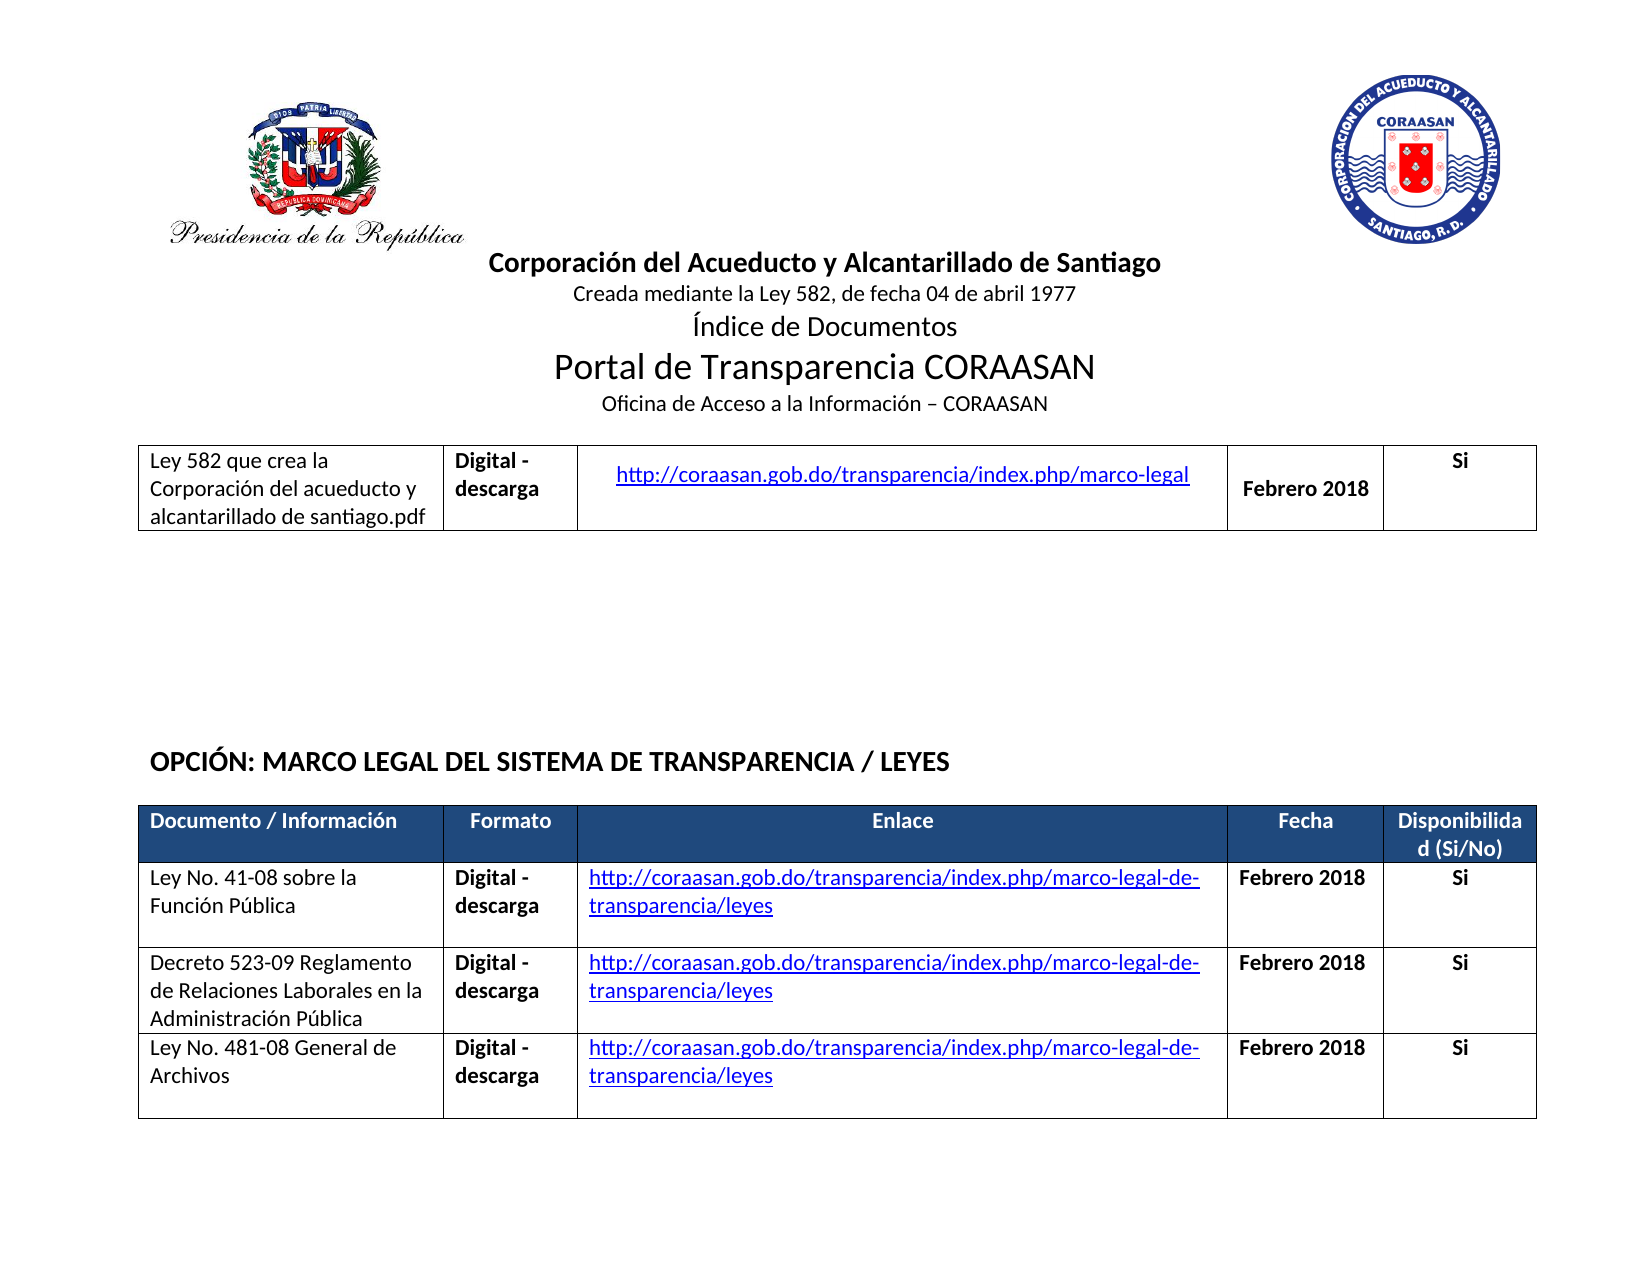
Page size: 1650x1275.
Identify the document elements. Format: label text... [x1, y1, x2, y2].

table_cell Ley No. 481-08 General de Archivos [139, 1034, 443, 1117]
table_header Documento / Información [139, 806, 443, 862]
table_cell Febrero 2018 [1228, 1034, 1383, 1117]
table_header Formato [444, 806, 577, 862]
table_cell http://coraasan.gob.do/transparencia/index.php/marco-legal-de-transparencia/leyes [578, 863, 1227, 947]
table_cell Digital -descarga [444, 446, 577, 530]
picture [170, 102, 470, 260]
table_cell Ley No. 41-08 sobre la Función Pública [139, 863, 443, 947]
picture [1331, 75, 1500, 244]
table_cell Febrero 2018 [1228, 446, 1383, 530]
table_cell Si [1384, 1034, 1536, 1117]
table_cell Febrero 2018 [1228, 948, 1383, 1032]
table_cell Ley 582 que crea la Corporación del acueducto y alcantarillado de santiago.pdf [329, 446, 443, 530]
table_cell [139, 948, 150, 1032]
table_header Fecha [1228, 806, 1383, 862]
table_cell Decreto 523-09 Reglamento de Relaciones Laborales en la Administración Pública [363, 948, 443, 1032]
table_cell http://coraasan.gob.do/transparencia/index.php/marco-legal [578, 446, 1227, 530]
table_cell http://coraasan.gob.do/transparencia/index.php/marco-legal-de-transparencia/leyes [578, 948, 1227, 1032]
table_cell Digital -descarga [444, 948, 577, 1032]
table_cell http://coraasan.gob.do/transparencia/index.php/marco-legal-de-transparencia/leyes [578, 1034, 1227, 1117]
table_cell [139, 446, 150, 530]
table_cell Febrero 2018 [1228, 863, 1383, 947]
table_cell Digital -descarga [444, 1034, 577, 1117]
text OPCIÓN: MARCO LEGAL DEL SISTEMA DE TRANSPARENCIA / LEYES [150, 743, 1500, 779]
table_cell Si [1384, 446, 1536, 530]
table_cell Si [1384, 948, 1536, 1032]
table_cell Digital -descarga [444, 863, 577, 947]
table_cell Si [1384, 863, 1536, 947]
table_header Enlace [578, 806, 1227, 862]
table_header Disponibilidad (Si/No) [1384, 806, 1536, 862]
